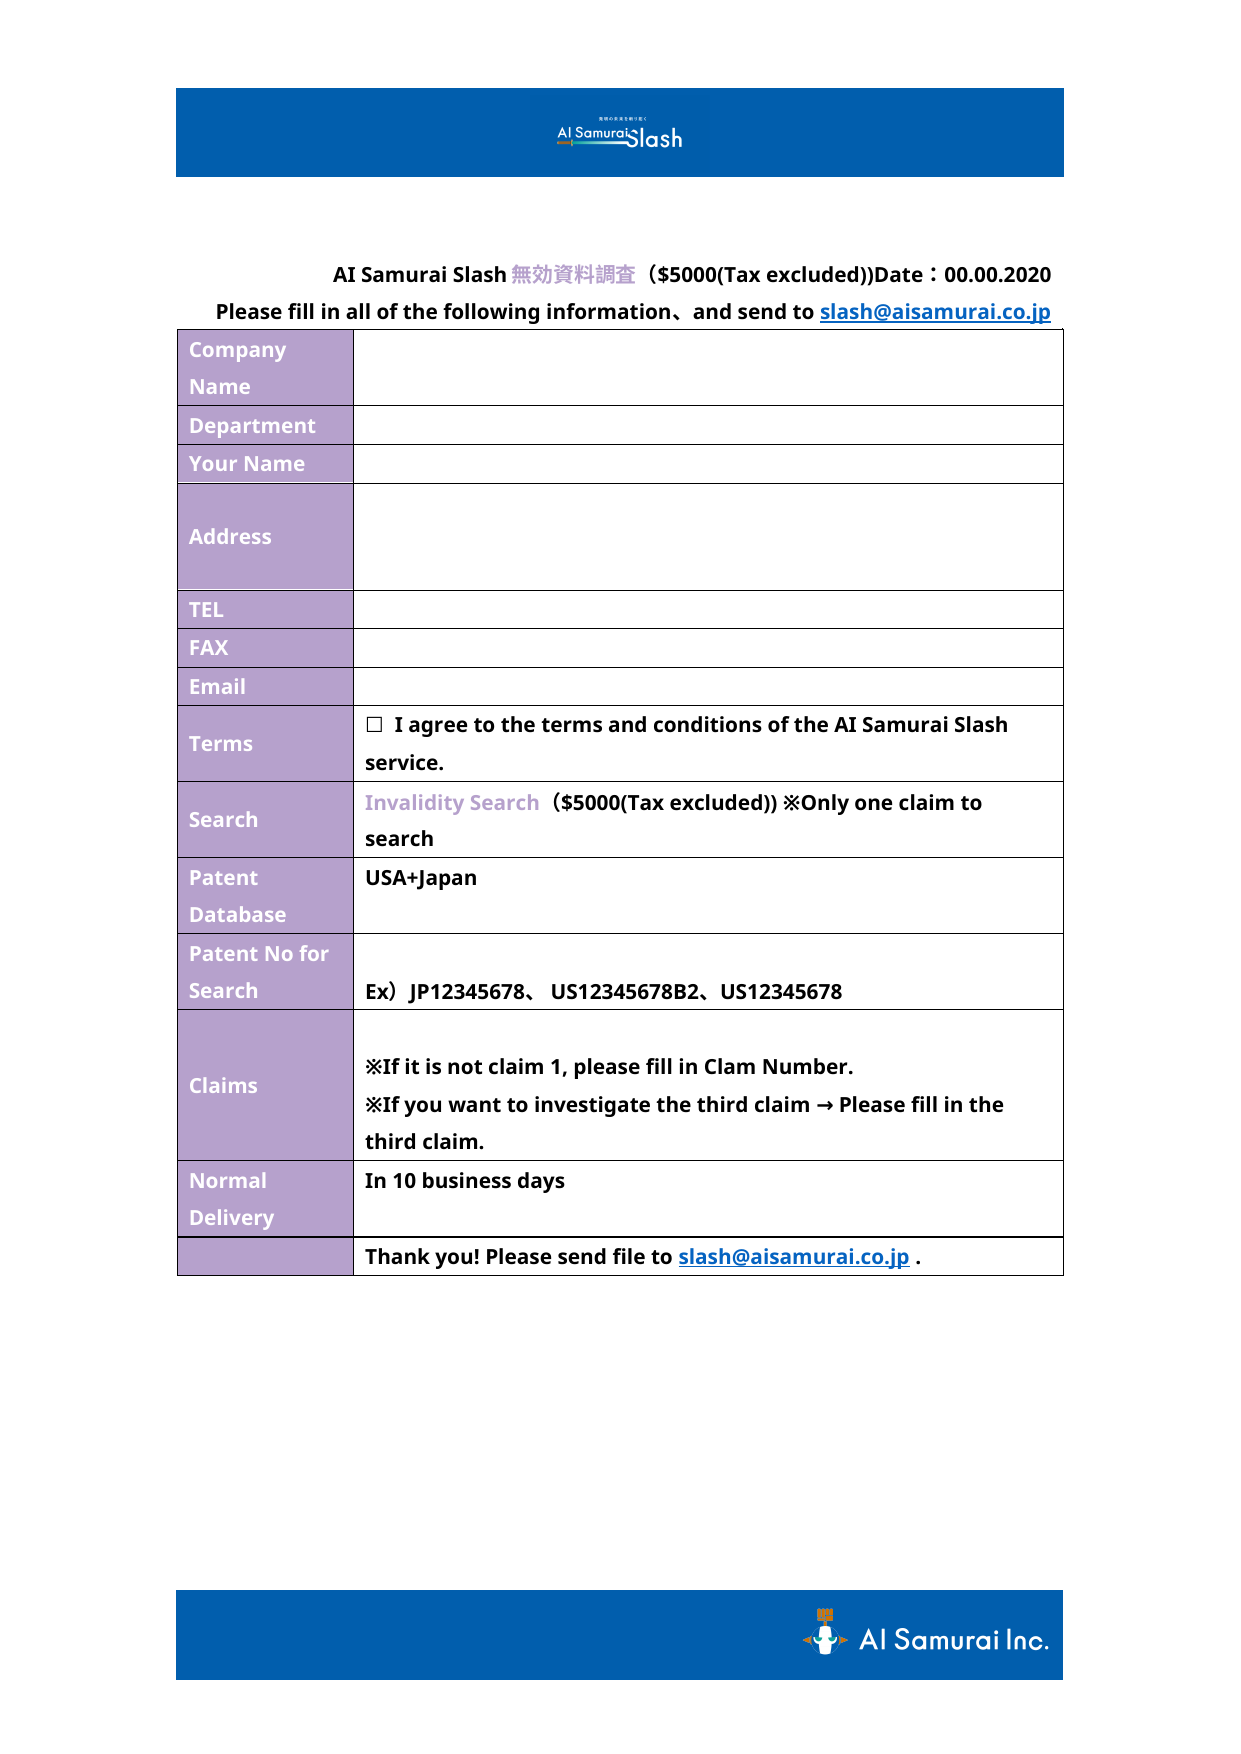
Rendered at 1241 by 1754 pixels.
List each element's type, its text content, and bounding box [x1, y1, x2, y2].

table_cell Patent Database [178, 858, 353, 933]
table_cell I agree to the terms and conditions of the AI Samurai Slash service. [354, 706, 1063, 781]
table_cell Thank you! Please send file to slash@aisamurai.co.jp . [354, 1238, 1063, 1275]
table_cell Company Name [178, 330, 353, 405]
table_cell [354, 591, 1063, 628]
table_cell Invalidity Search（$5000(Tax excluded)) ※Only one claim to search [354, 782, 1063, 857]
table_cell In 10 business days [354, 1161, 1063, 1236]
table_cell FAX [178, 629, 353, 667]
picture [530, 95, 710, 173]
table_cell [354, 629, 1063, 667]
table_cell ※If it is not claim 1, please fill in Clam Number. ※If you want to investigate the third claim → Please fill in the third claim. [354, 1010, 1063, 1160]
table_cell Ex）JP12345678、 US12345678B2、US12345678 [354, 934, 1063, 1009]
table_cell Terms [178, 706, 353, 781]
table_cell [178, 1238, 353, 1275]
table_cell Search [178, 782, 353, 857]
table_cell [354, 330, 1063, 405]
table_cell [354, 406, 1063, 444]
table_cell Email [178, 668, 353, 705]
picture [794, 1601, 1057, 1662]
table_cell [354, 445, 1063, 482]
table_cell TEL [178, 591, 353, 628]
table_cell Address [178, 484, 353, 589]
table_cell Patent No for Search [178, 934, 353, 1009]
table_cell Department [178, 406, 353, 444]
table_cell Claims [178, 1010, 353, 1160]
table_cell [354, 484, 1063, 589]
table_cell Your Name [178, 445, 353, 482]
table_header AI Samurai Slash無効資料調査（$5000(Tax excluded))Date：00.00.2020 [177, 254, 1062, 292]
table_cell Normal Delivery [178, 1161, 353, 1236]
table_cell [354, 668, 1063, 705]
table_cell USA+Japan [354, 858, 1063, 933]
table_cell Please fill in all of the following information、and send to slash@aisamurai.co.jp [177, 292, 1062, 329]
